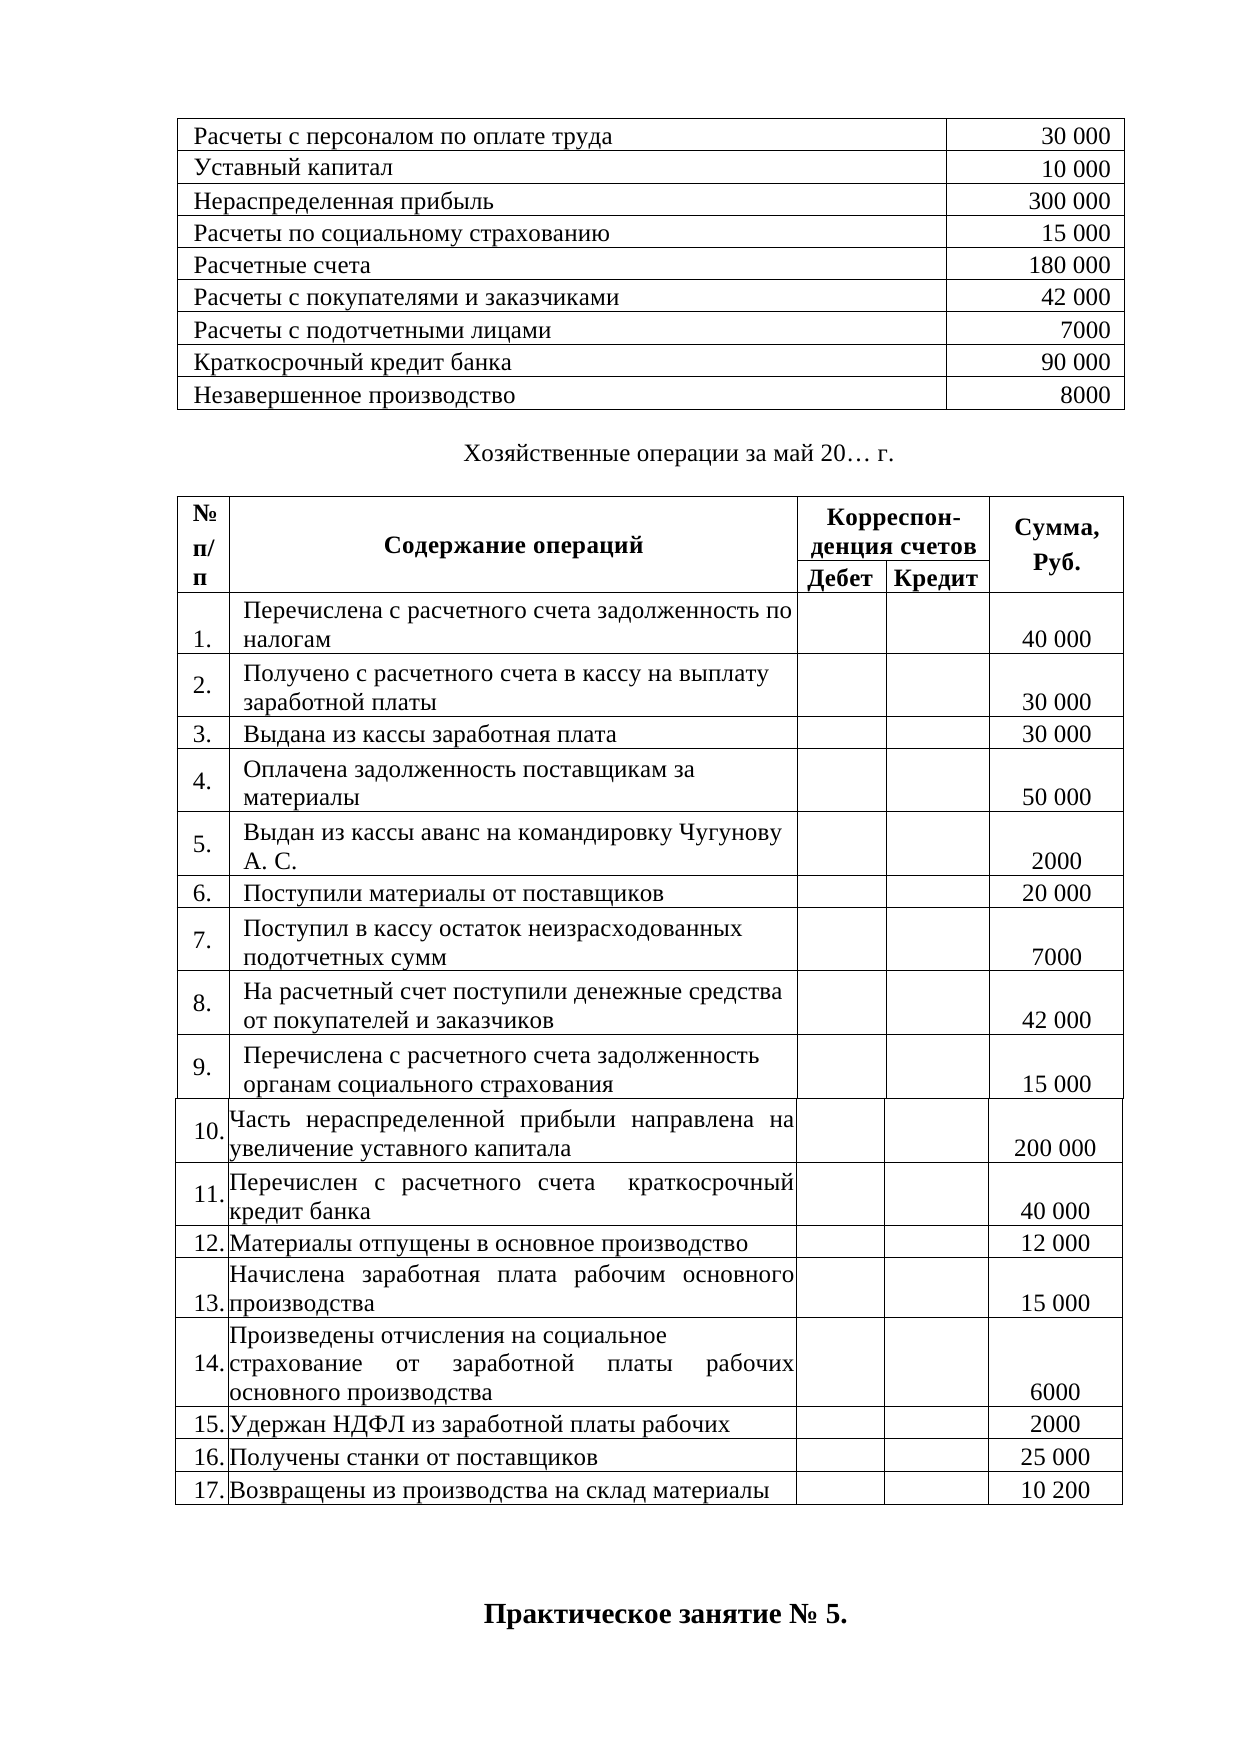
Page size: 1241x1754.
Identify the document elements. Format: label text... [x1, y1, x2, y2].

table_cell [887, 876, 989, 907]
table_cell 42 000 [947, 280, 1124, 311]
table_cell 8000 [947, 377, 1124, 408]
table_cell Оплачена задолженность поставщикам за материалы [230, 749, 797, 811]
table_cell Материалы отпущены в основное производство [229, 1226, 796, 1257]
table_cell 30 000 [990, 717, 1123, 748]
table_cell Перечислена с расчетного счета задолженность по налогам [230, 593, 797, 653]
table_header Содержание операций [230, 497, 797, 592]
table_header Сумма, Руб. [990, 497, 1123, 592]
table_cell Кредит [887, 561, 989, 592]
table_cell 9. [178, 1035, 229, 1098]
table_cell 15 000 [989, 1258, 1122, 1317]
table_cell 2000 [990, 812, 1123, 875]
table_cell 300 000 [947, 184, 1124, 214]
table_cell 25 000 [989, 1439, 1122, 1471]
table_cell 10. [176, 1099, 228, 1162]
text Практическое занятие № 5. [179, 1596, 1152, 1630]
table_cell Получены станки от поставщиков [229, 1439, 796, 1471]
table_cell 40 000 [989, 1163, 1122, 1225]
table_cell [798, 908, 886, 970]
table_cell 50 000 [990, 749, 1123, 811]
text Хозяйственные операции за май 20… г. [206, 438, 1152, 467]
table_cell [885, 1472, 988, 1504]
table_cell 3. [178, 717, 229, 748]
table_cell 11. [176, 1163, 228, 1225]
table_cell 90 000 [947, 345, 1124, 376]
table_cell 2000 [989, 1407, 1122, 1438]
table_cell 12 000 [989, 1226, 1122, 1257]
table_cell 10 200 [989, 1472, 1122, 1504]
table_cell [887, 971, 989, 1034]
table_cell [887, 749, 989, 811]
table_cell Перечислен с расчетного счета краткосрочный кредит банка [229, 1163, 796, 1225]
table_cell 15 000 [990, 1035, 1123, 1098]
table_cell Поступили материалы от поставщиков [230, 876, 797, 907]
table_cell [885, 1318, 988, 1406]
table_cell На расчетный счет поступили денежные средства от покупателей и заказчиков [230, 971, 797, 1034]
table_cell [885, 1439, 988, 1471]
table_cell Поступил в кассу остаток неизрасходованных подотчетных сумм [230, 908, 797, 970]
table_cell [885, 1099, 988, 1162]
table_cell 4. [178, 749, 229, 811]
table_cell 2. [178, 654, 229, 716]
table_cell [885, 1163, 988, 1225]
table_cell 20 000 [990, 876, 1123, 907]
table_cell 200 000 [989, 1099, 1122, 1162]
table_cell [798, 876, 886, 907]
table_cell 30 000 [990, 654, 1123, 716]
table_cell 7. [178, 908, 229, 970]
table_cell [798, 654, 886, 716]
table_cell [887, 593, 989, 653]
table_cell [797, 1099, 884, 1162]
table_cell 14. [176, 1318, 228, 1406]
table_cell 12. [176, 1226, 228, 1257]
table_cell Выдана из кассы заработная плата [230, 717, 797, 748]
table_cell [885, 1258, 988, 1317]
table_cell 1. [178, 593, 229, 653]
table_cell Получено с расчетного счета в кассу на выплату заработной платы [230, 654, 797, 716]
table_cell Расчеты с покупателями и заказчиками [178, 280, 946, 311]
table_cell 7000 [947, 312, 1124, 343]
table_cell [798, 593, 886, 653]
table_cell Уставный капитал [178, 151, 946, 183]
table_cell [887, 717, 989, 748]
table_cell [887, 908, 989, 970]
table_cell 6. [178, 876, 229, 907]
table_cell [797, 1226, 884, 1257]
table_cell 30 000 [947, 119, 1124, 150]
table_cell [797, 1472, 884, 1504]
table_cell 42 000 [990, 971, 1123, 1034]
table_cell [887, 812, 989, 875]
table_cell Нераспределенная прибыль [178, 184, 946, 214]
table_cell 15. [176, 1407, 228, 1438]
table_cell 7000 [990, 908, 1123, 970]
table_cell 15 000 [947, 216, 1124, 247]
table_header Корреспонденция счетов [798, 497, 989, 560]
table_cell [885, 1407, 988, 1438]
table_cell [798, 749, 886, 811]
table_cell Начислена заработная плата рабочим основного производства [229, 1258, 796, 1317]
table_cell 6000 [989, 1318, 1122, 1406]
table_cell Дебет [798, 561, 886, 592]
table_cell [797, 1407, 884, 1438]
table_cell [798, 812, 886, 875]
table_cell Удержан НДФЛ из заработной платы рабочих [229, 1407, 796, 1438]
table_cell [797, 1439, 884, 1471]
table_cell Возвращены из производства на склад материалы [229, 1472, 796, 1504]
table_cell Расчеты с подотчетными лицами [178, 312, 946, 343]
table_cell [797, 1318, 884, 1406]
table_cell 180 000 [947, 248, 1124, 279]
table_cell [887, 1035, 989, 1098]
table_cell [797, 1163, 884, 1225]
table_header № п/п [178, 497, 229, 592]
table_cell 10 000 [947, 151, 1124, 183]
table_cell [798, 1035, 886, 1098]
table_cell 13. [176, 1258, 228, 1317]
table_cell [887, 654, 989, 716]
table_cell 16. [176, 1439, 228, 1471]
table_cell Произведены отчисления на социальное страхование от заработной платы рабочих основного производства [229, 1318, 796, 1406]
table_cell [798, 717, 886, 748]
table_cell Выдан из кассы аванс на командировку Чугунову А. С. [230, 812, 797, 875]
table_cell 40 000 [990, 593, 1123, 653]
table_cell Расчетные счета [178, 248, 946, 279]
table_cell 5. [178, 812, 229, 875]
table_cell Перечислена с расчетного счета задолженность органам социального страхования [230, 1035, 797, 1098]
table_cell [798, 971, 886, 1034]
table_cell Расчеты с персоналом по оплате труда [178, 119, 946, 150]
table_cell Краткосрочный кредит банка [178, 345, 946, 376]
table_cell 17. [176, 1472, 228, 1504]
table_cell [797, 1258, 884, 1317]
table_cell 8. [178, 971, 229, 1034]
table_cell Расчеты по социальному страхованию [178, 216, 946, 247]
table_cell [885, 1226, 988, 1257]
table_cell Часть нераспределенной прибыли направлена на увеличение уставного капитала [229, 1099, 796, 1162]
table_cell Незавершенное производство [178, 377, 946, 408]
